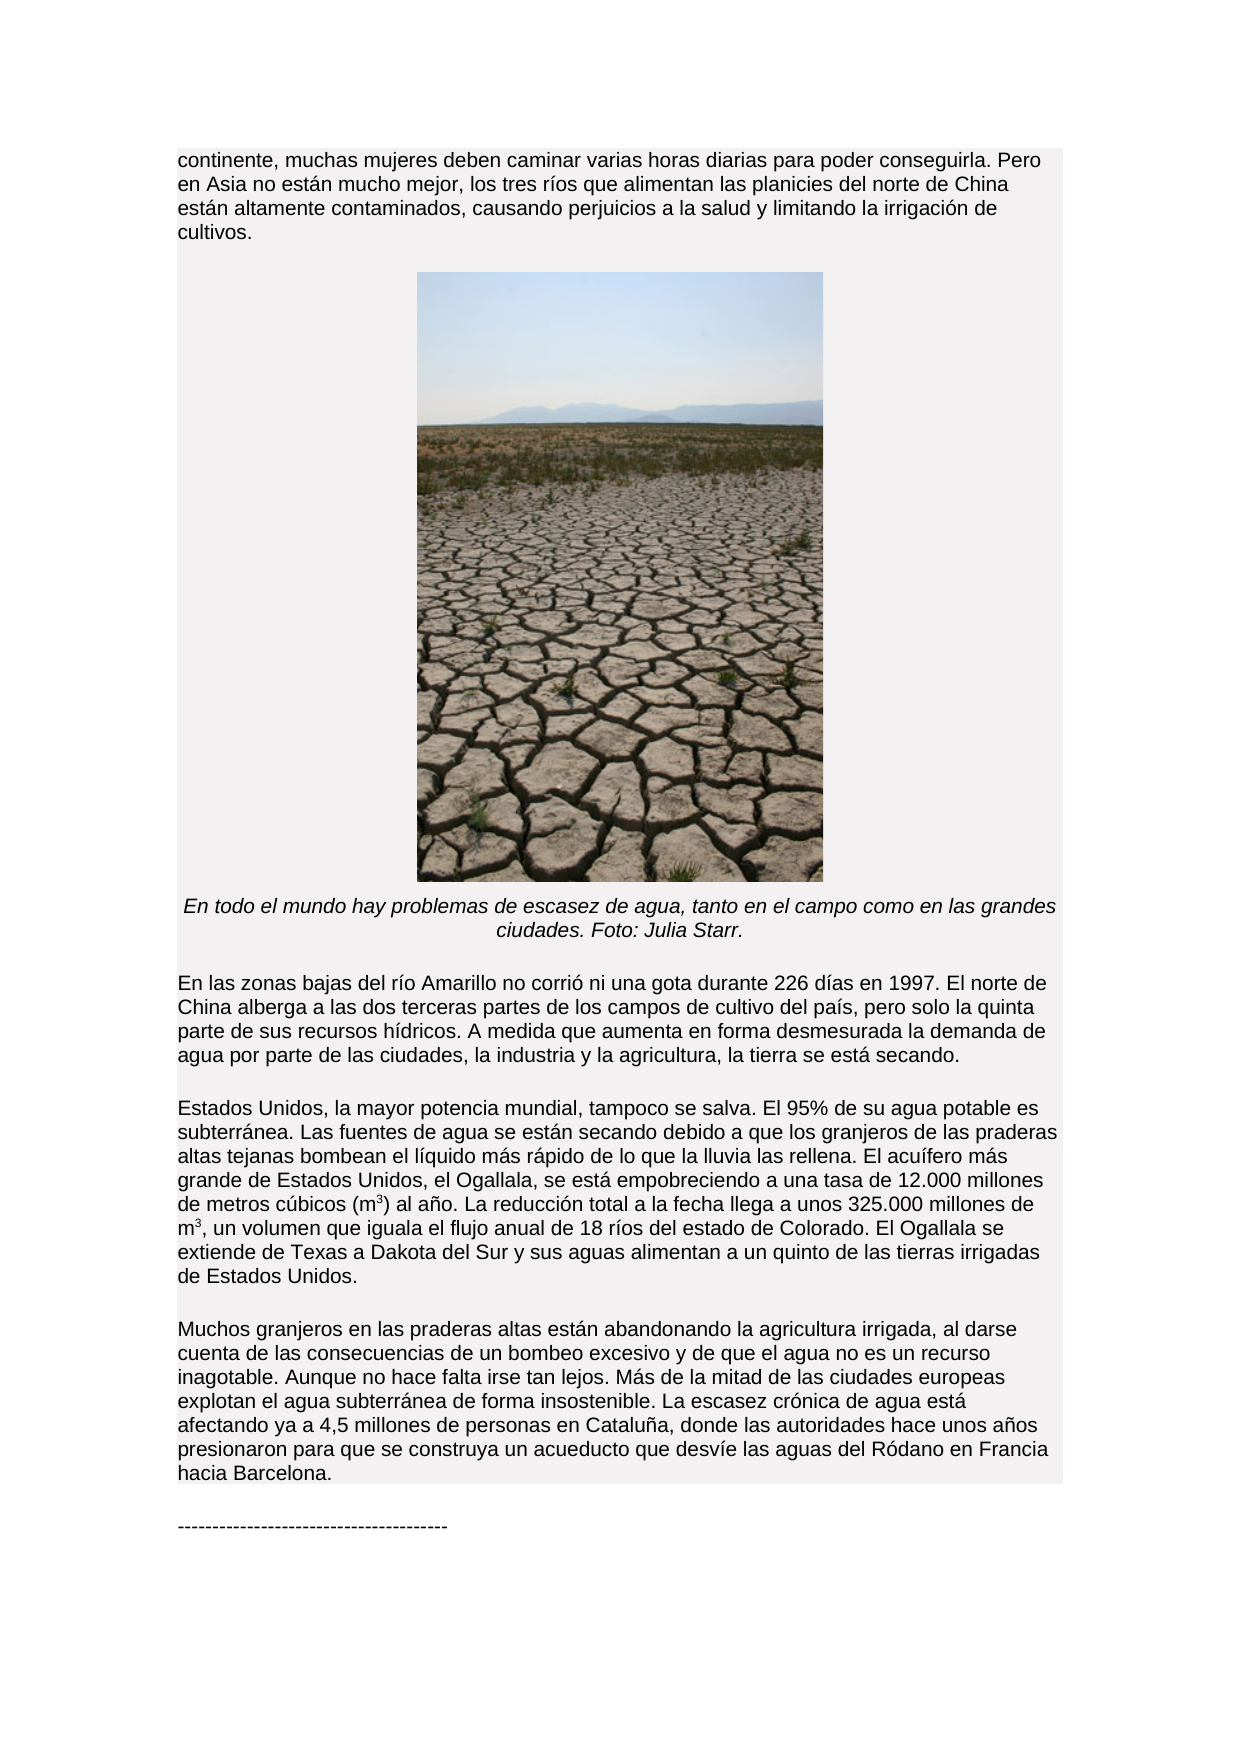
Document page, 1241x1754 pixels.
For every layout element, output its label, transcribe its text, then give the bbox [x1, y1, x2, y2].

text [177, 148, 1063, 243]
text Estados Unidos, la mayor potencia mundial, tampoco se salva. El 95% de su agua potable es subterránea. Las fuentes de agua se están secando debido a que los granjeros de las praderas altas tejanas bombean el líquido más rápido de lo que la lluvia las rellena. El acuífero más grande de Estados Unidos, el Ogallala, se está empobreciendo a una tasa de 12.000 millones de metros cúbicos (m3) al año. La reducción total a la fecha llega a unos 325.000 millones de m3, un volumen que iguala el flujo anual de 18 ríos del estado de Colorado. El Ogallala se extiende de Texas a Dakota del Sur y sus aguas alimentan a un quinto de las tierras irrigadas de Estados Unidos. [177, 1096, 1063, 1287]
text En las zonas bajas del río Amarillo no corrió ni una gota durante 226 días en 1997. El norte de China alberga a las dos terceras partes de los campos de cultivo del país, pero solo la quinta parte de sus recursos hídricos. A medida que aumenta en forma desmesurada la demanda de agua por parte de las ciudades, la industria y la agricultura, la tierra se está secando. [177, 971, 1063, 1067]
text En todo el mundo hay problemas de escasez de agua, tanto en el campo como en las grandes ciudades. Foto: Julia Starr. [177, 894, 1063, 942]
picture [417, 272, 824, 882]
text Muchos granjeros en las praderas altas están abandonando la agricultura irrigada, al darse cuenta de las consecuencias de un bombeo excesivo y de que el agua no es un recurso inagotable. Aunque no hace falta irse tan lejos. Más de la mitad de las ciudades europeas explotan el agua subterránea de forma insostenible. La escasez crónica de agua está afectando ya a 4,5 millones de personas en Cataluña, donde las autoridades hace unos años presionaron para que se construya un acueducto que desvíe las aguas del Ródano en Francia hacia Barcelona. [177, 1317, 1063, 1484]
text --------------------------------------- [177, 1513, 1063, 1537]
